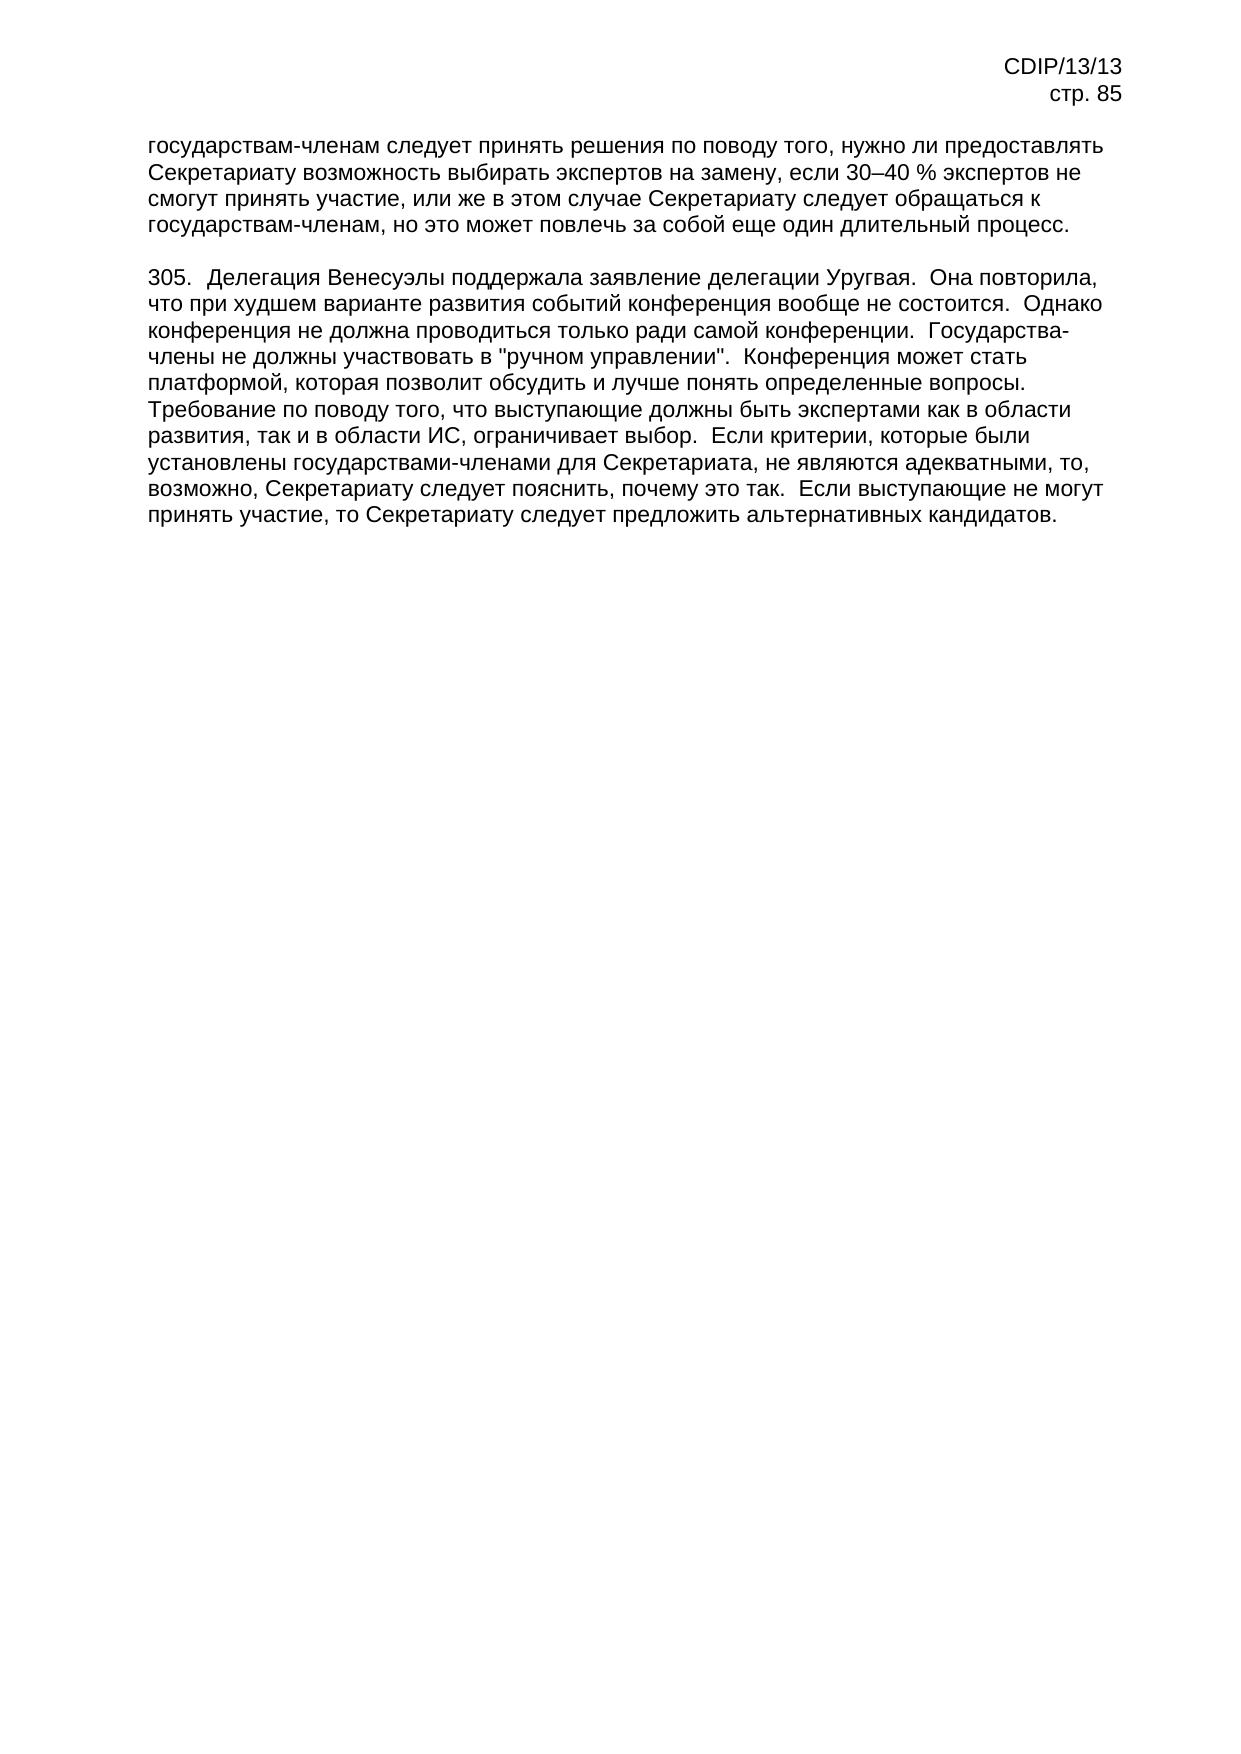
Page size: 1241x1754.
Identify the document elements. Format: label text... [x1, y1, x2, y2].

list Делегация Венесуэлы поддержала заявление делегации Уругвая. Она повторила, что при худшем варианте развития событий конференция вообще не состоится. Однако конференция не должна проводиться только ради самой конференции. Государства-члены не должны участвовать в "ручном управлении". Конференция может стать платформой, которая позволит обсудить и лучше понять определенные вопросы. Требование по поводу того, что выступающие должны быть экспертами как в области развития, так и в области ИС, ограничивает выбор. Если критерии, которые были установлены государствами-членами для Секретариата, не являются адекватными, то, возможно, Секретариату следует пояснить, почему это так. Если выступающие не могут принять участие, то Секретариату следует предложить альтернативных кандидатов. [148, 264, 1122, 527]
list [148, 132, 1122, 238]
